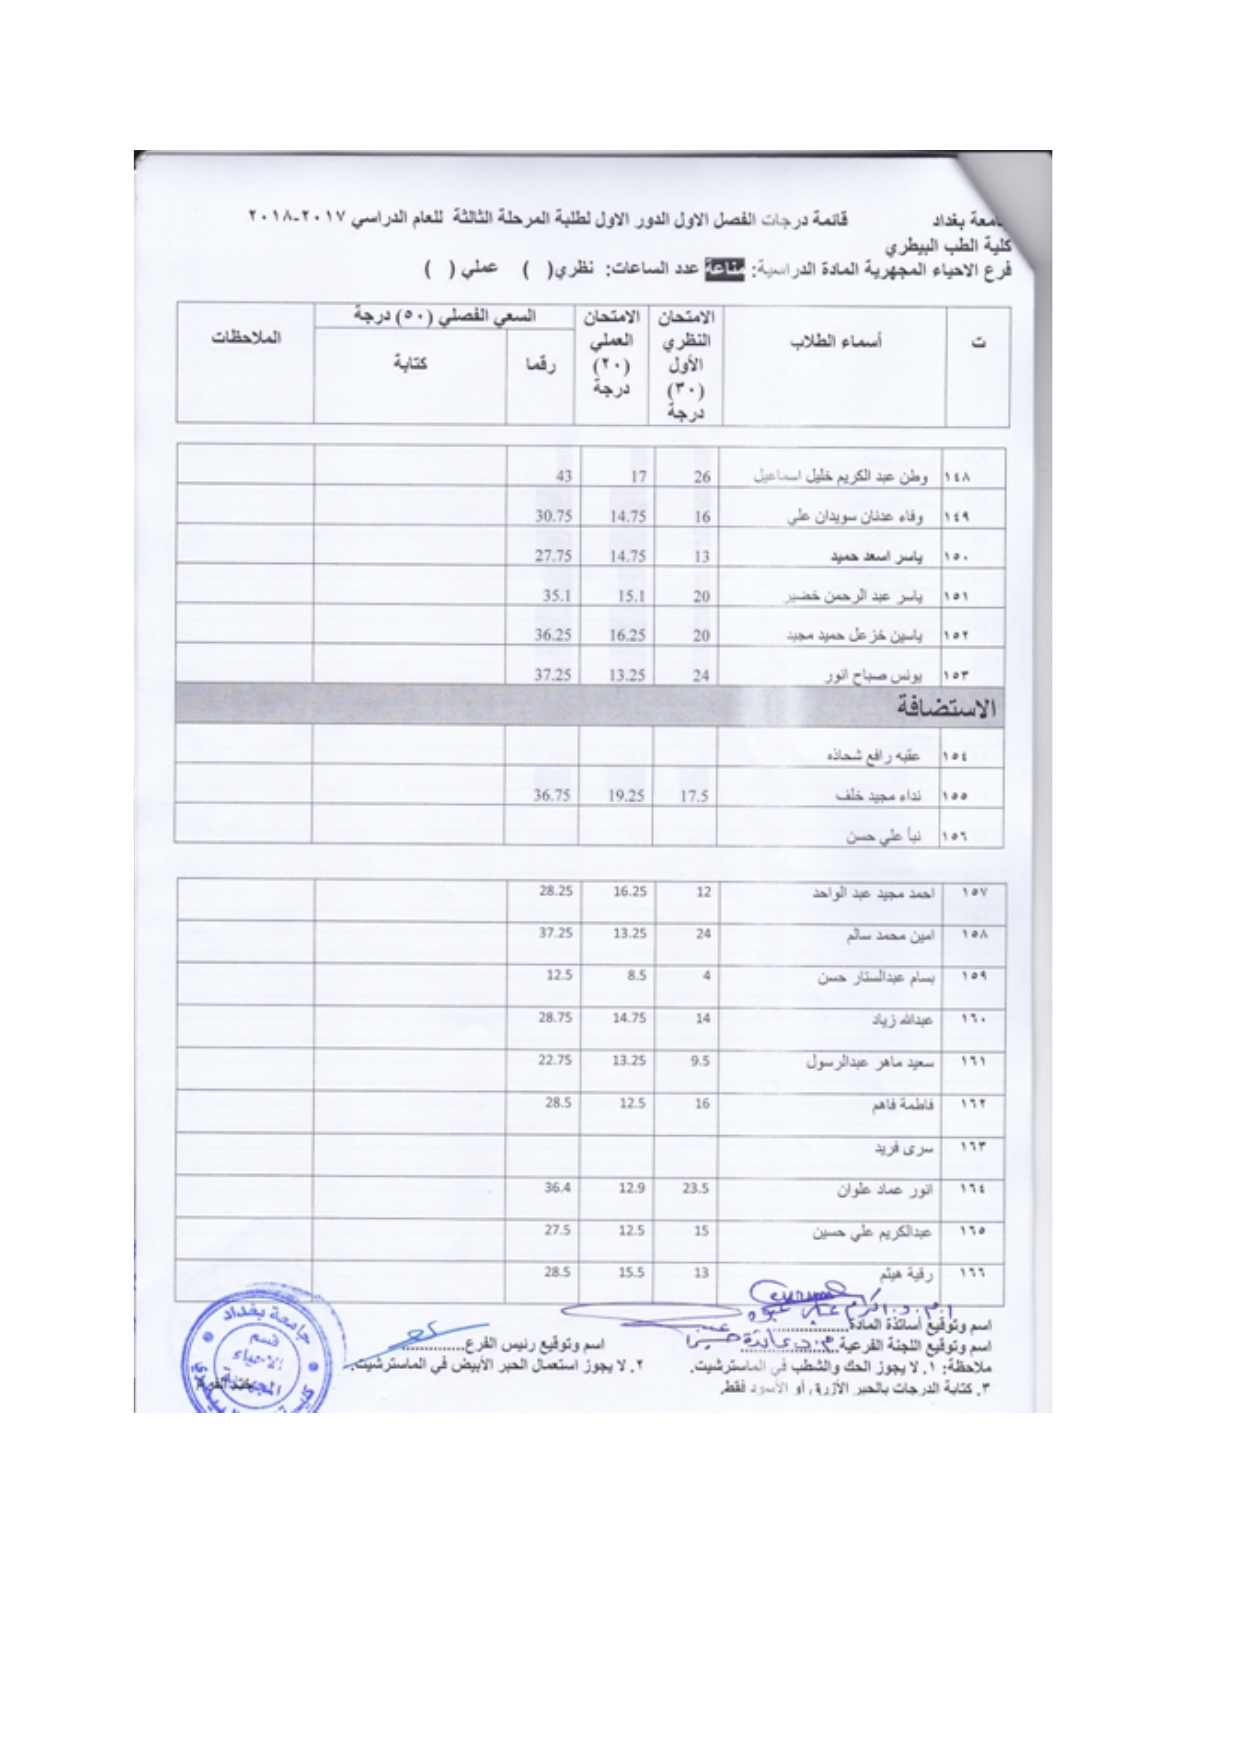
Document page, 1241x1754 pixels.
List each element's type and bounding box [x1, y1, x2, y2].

picture [133, 150, 1053, 1413]
